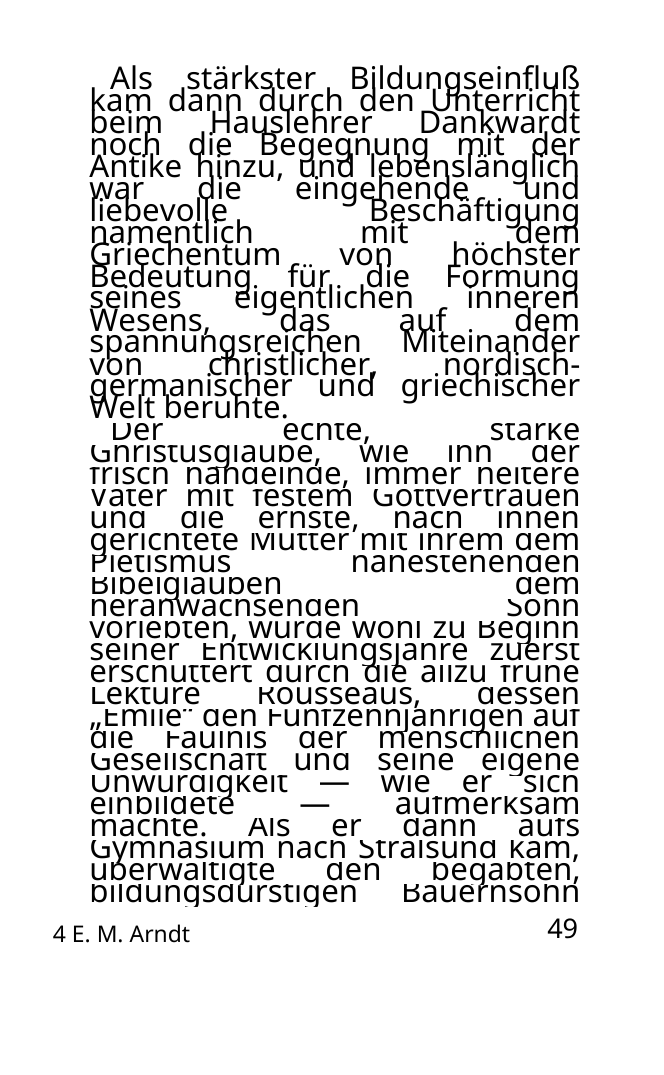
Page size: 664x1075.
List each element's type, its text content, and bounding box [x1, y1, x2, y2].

text 4 E. M. Arndt [39, 924, 190, 947]
text Als stärkster Bildungseinfluß kam dann durch den Unterricht beim Hauslehrer Dankwardt noch die Begegnung mit der Antike hinzu, und lebenslänglich war die eingehende und liebevolle Beschäftigung namentlich mit dem Griechentum von höchster Bedeutung für die Formung seines eigentlichen inneren Wesens, das auf dem spannungsreichen Miteinander von christlicher, nordisch-germanischer und griechischer Welt beruhte. [89, 72, 581, 423]
text 49 [547, 917, 578, 944]
text Der echte, starke Ghristusglaube, wie ihn der frisch handelnde, immer heitere Vater mit festem Gottvertrauen und die ernste, nach innen gerichtete Mutter mit ihrem dem Pietismus nahestehenden Bibelglauben dem heranwachsenden Sohn vorlebten, wurde wohl zu Beginn seiner Entwicklungsjahre zuerst erschüttert durch die allzu frühe Lektüre Rousseaus, dessen „Emile“ den Fünfzehnjährigen auf die Fäulnis der menschlichen Gesellschaft und seine eigene Unwürdigkeit — wie er sich einbildete — aufmerksam machte. Als er dann aufs Gymnasium nach Stralsund kam, überwältigte den begabten, bildungsdurstigen Bauernsohn vollends der Einblick in das lockere Leben der gebildeten Schichten wie in die sittliche Verwahrlosung der Lateinschüler; ein kalter, moralisierender Religionsunterricht, der nur den Verstand beschäftigte, ließ ihn völlig unbefriedigt, dagegen gewann er enge Fühlung mit der geistigen Welt seiner rationalistischen Lehrer, die ihn mit ihrer damals herrschenden Weltanschauung der „Aufklärung“ aufs stärkste beeinflussen und in deren Sinn die ganze Schule geleitet wurde. In der von ihm herausgegebenen Zeitschrift „Der nordische Kontrolleur“ äußerte er sich nach zwanzig Jahren über die Stralsunder Schulzeit folgendermaßen: [89, 423, 581, 906]
